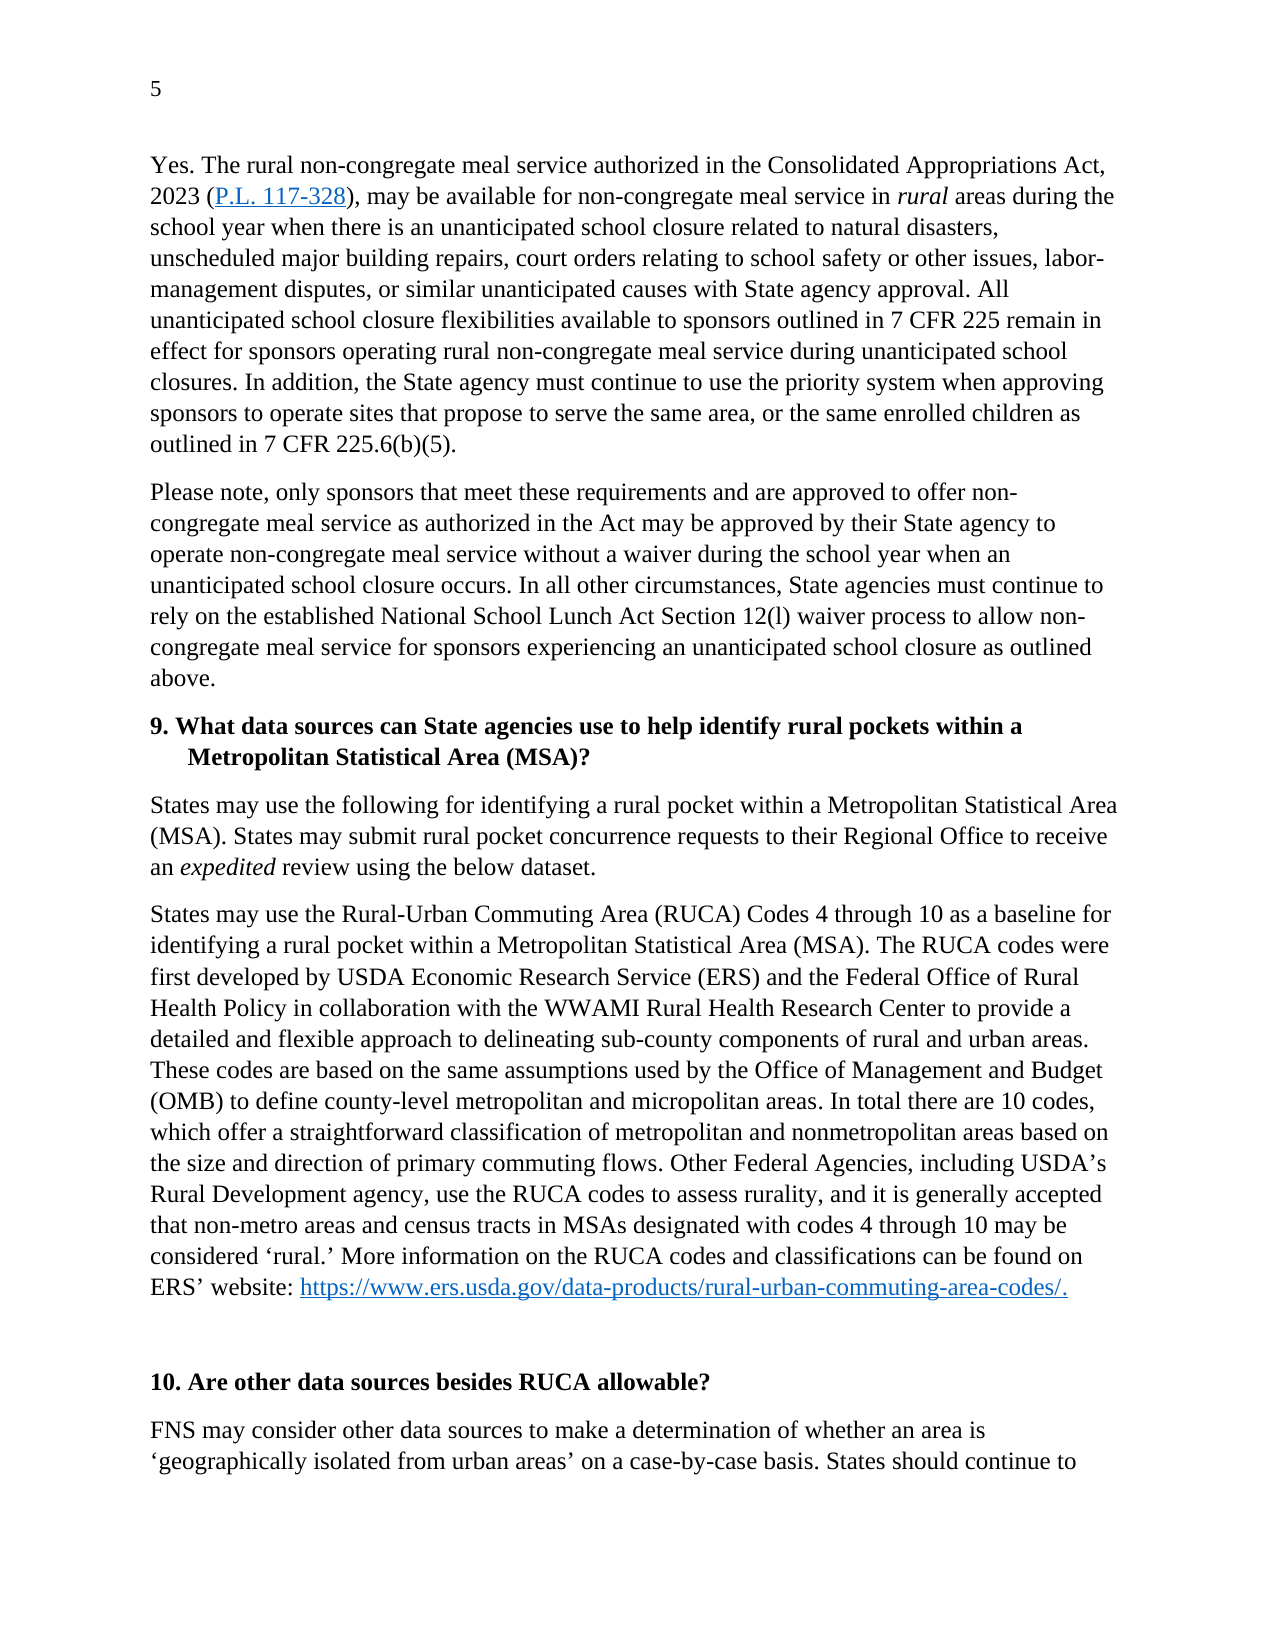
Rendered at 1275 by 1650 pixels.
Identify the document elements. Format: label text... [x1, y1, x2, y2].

text States may use the Rural-Urban Commuting Area (RUCA) Codes 4 through 10 as a baseline for identifying a rural pocket within a Metropolitan Statistical Area (MSA). The RUCA codes were first developed by USDA Economic Research Service (ERS) and the Federal Office of Rural Health Policy in collaboration with the WWAMI Rural Health Research Center to provide a detailed and flexible approach to delineating sub-county components of rural and urban areas. These codes are based on the same assumptions used by the Office of Management and Budget (OMB) to define county-level metropolitan and micropolitan areas. In total there are 10 codes, which offer a straightforward classification of metropolitan and nonmetropolitan areas based on the size and direction of primary commuting flows. Other Federal Agencies, including USDA’s Rural Development agency, use the RUCA codes to assess rurality, and it is generally accepted that non-metro areas and census tracts in MSAs designated with codes 4 through 10 may be considered ‘rural.’ More information on the RUCA codes and classifications can be found on ERS’ website: https://www.ers.usda.gov/data-products/rural-urban-commuting-area-codes/. [150, 899, 1125, 1301]
text 9. What data sources can State agencies use to help identify rural pockets within a Metropolitan Statistical Area (MSA)? [150, 711, 1125, 771]
text Yes. The rural non-congregate meal service authorized in the Consolidated Appropriations Act, 2023 (P.L. 117-328), may be available for non-congregate meal service in rural areas during the school year when there is an unanticipated school closure related to natural disasters, unscheduled major building repairs, court orders relating to school safety or other issues, labor-management disputes, or similar unanticipated causes with State agency approval. All unanticipated school closure flexibilities available to sponsors outlined in 7 CFR 225 remain in effect for sponsors operating rural non-congregate meal service during unanticipated school closures. In addition, the State agency must continue to use the priority system when approving sponsors to operate sites that propose to serve the same area, or the same enrolled children as outlined in 7 CFR 225.6(b)(5). [150, 150, 1125, 458]
text Please note, only sponsors that meet these requirements and are approved to offer non-congregate meal service as authorized in the Act may be approved by their State agency to operate non-congregate meal service without a waiver during the school year when an unanticipated school closure occurs. In all other circumstances, State agencies must continue to rely on the established National School Lunch Act Section 12(l) waiver process to allow non-congregate meal service for sponsors experiencing an unanticipated school closure as outlined above. [150, 477, 1125, 692]
text States may use the following for identifying a rural pocket within a Metropolitan Statistical Area (MSA). States may submit rural pocket concurrence requests to their Regional Office to receive an expedited review using the below dataset. [150, 790, 1125, 881]
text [150, 1415, 1125, 1475]
text 10. Are other data sources besides RUCA allowable? [150, 1367, 1125, 1396]
